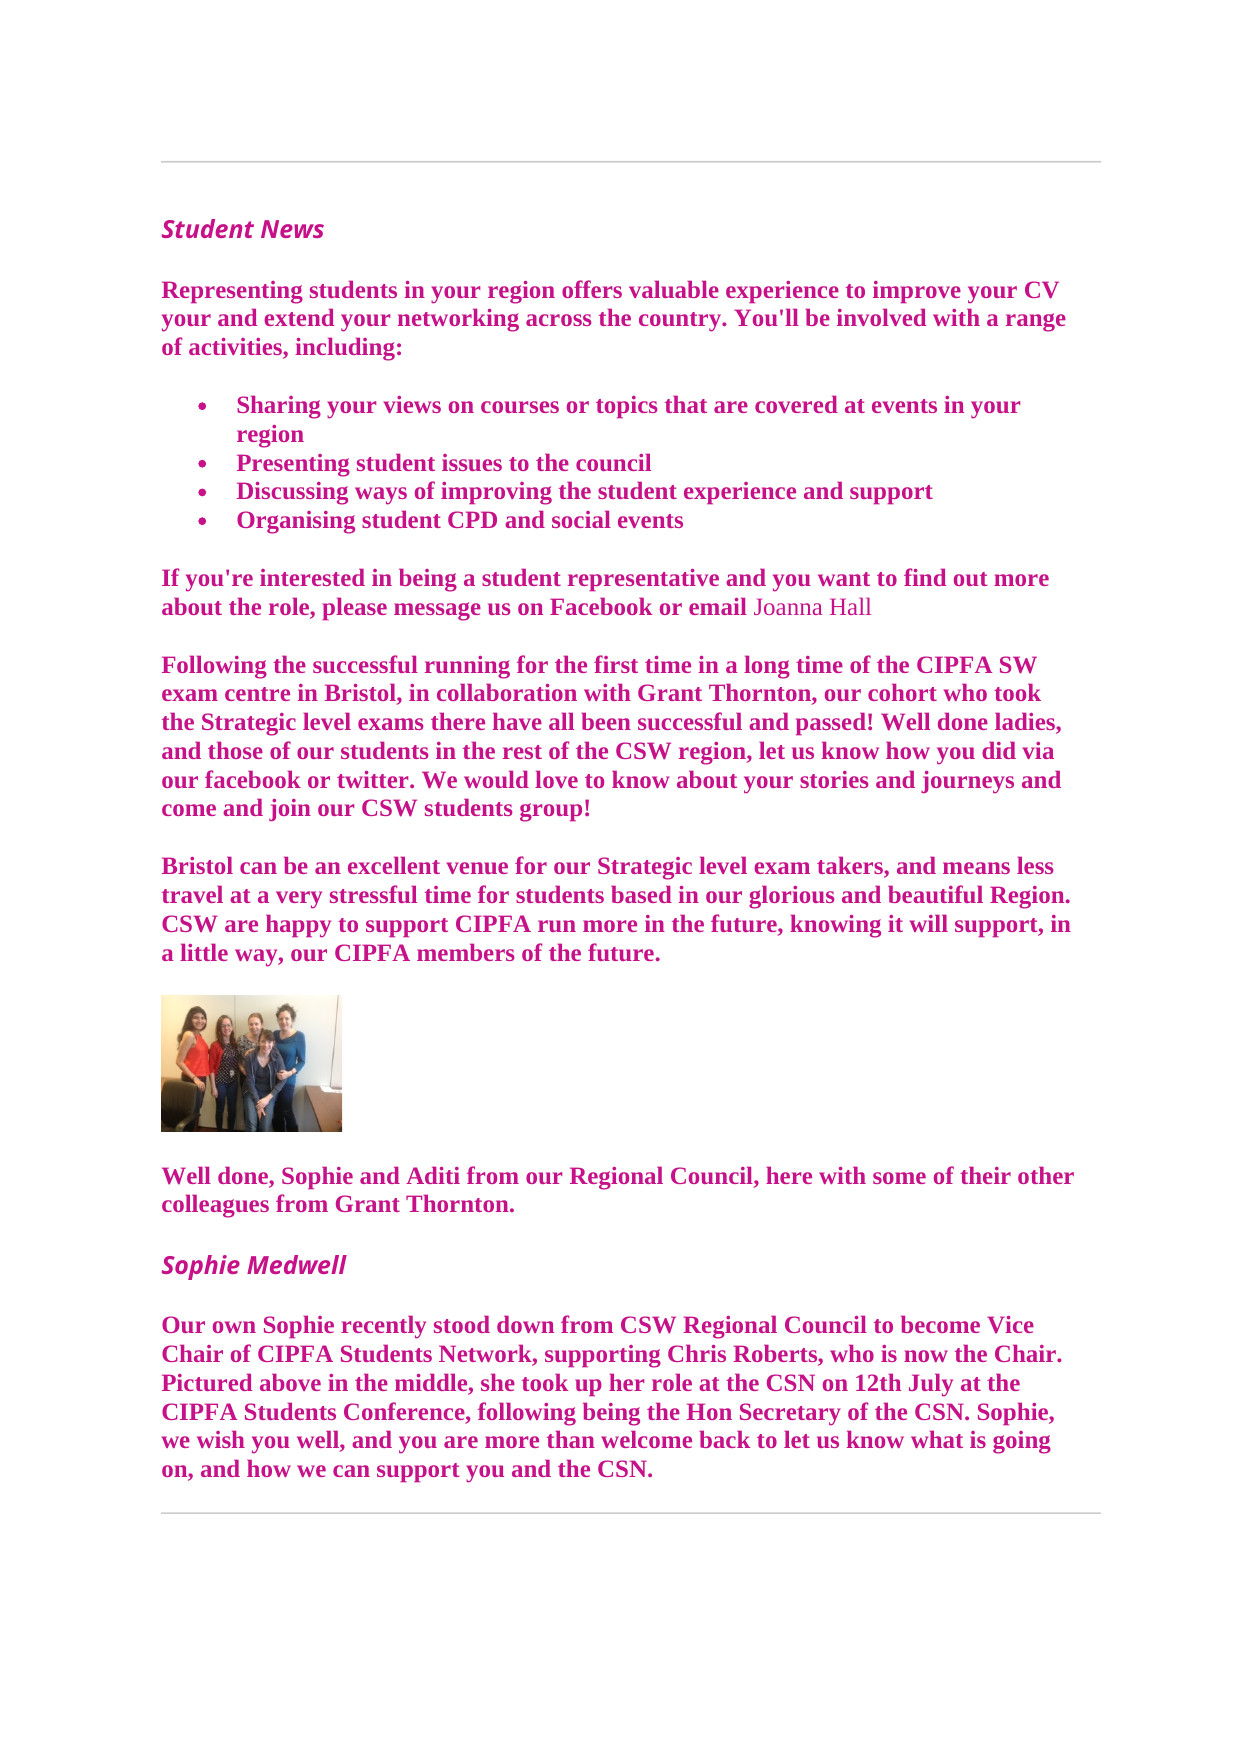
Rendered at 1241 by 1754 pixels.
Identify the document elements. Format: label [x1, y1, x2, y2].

picture [161, 995, 343, 1132]
table_cell [150, 201, 1090, 1552]
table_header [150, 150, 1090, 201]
